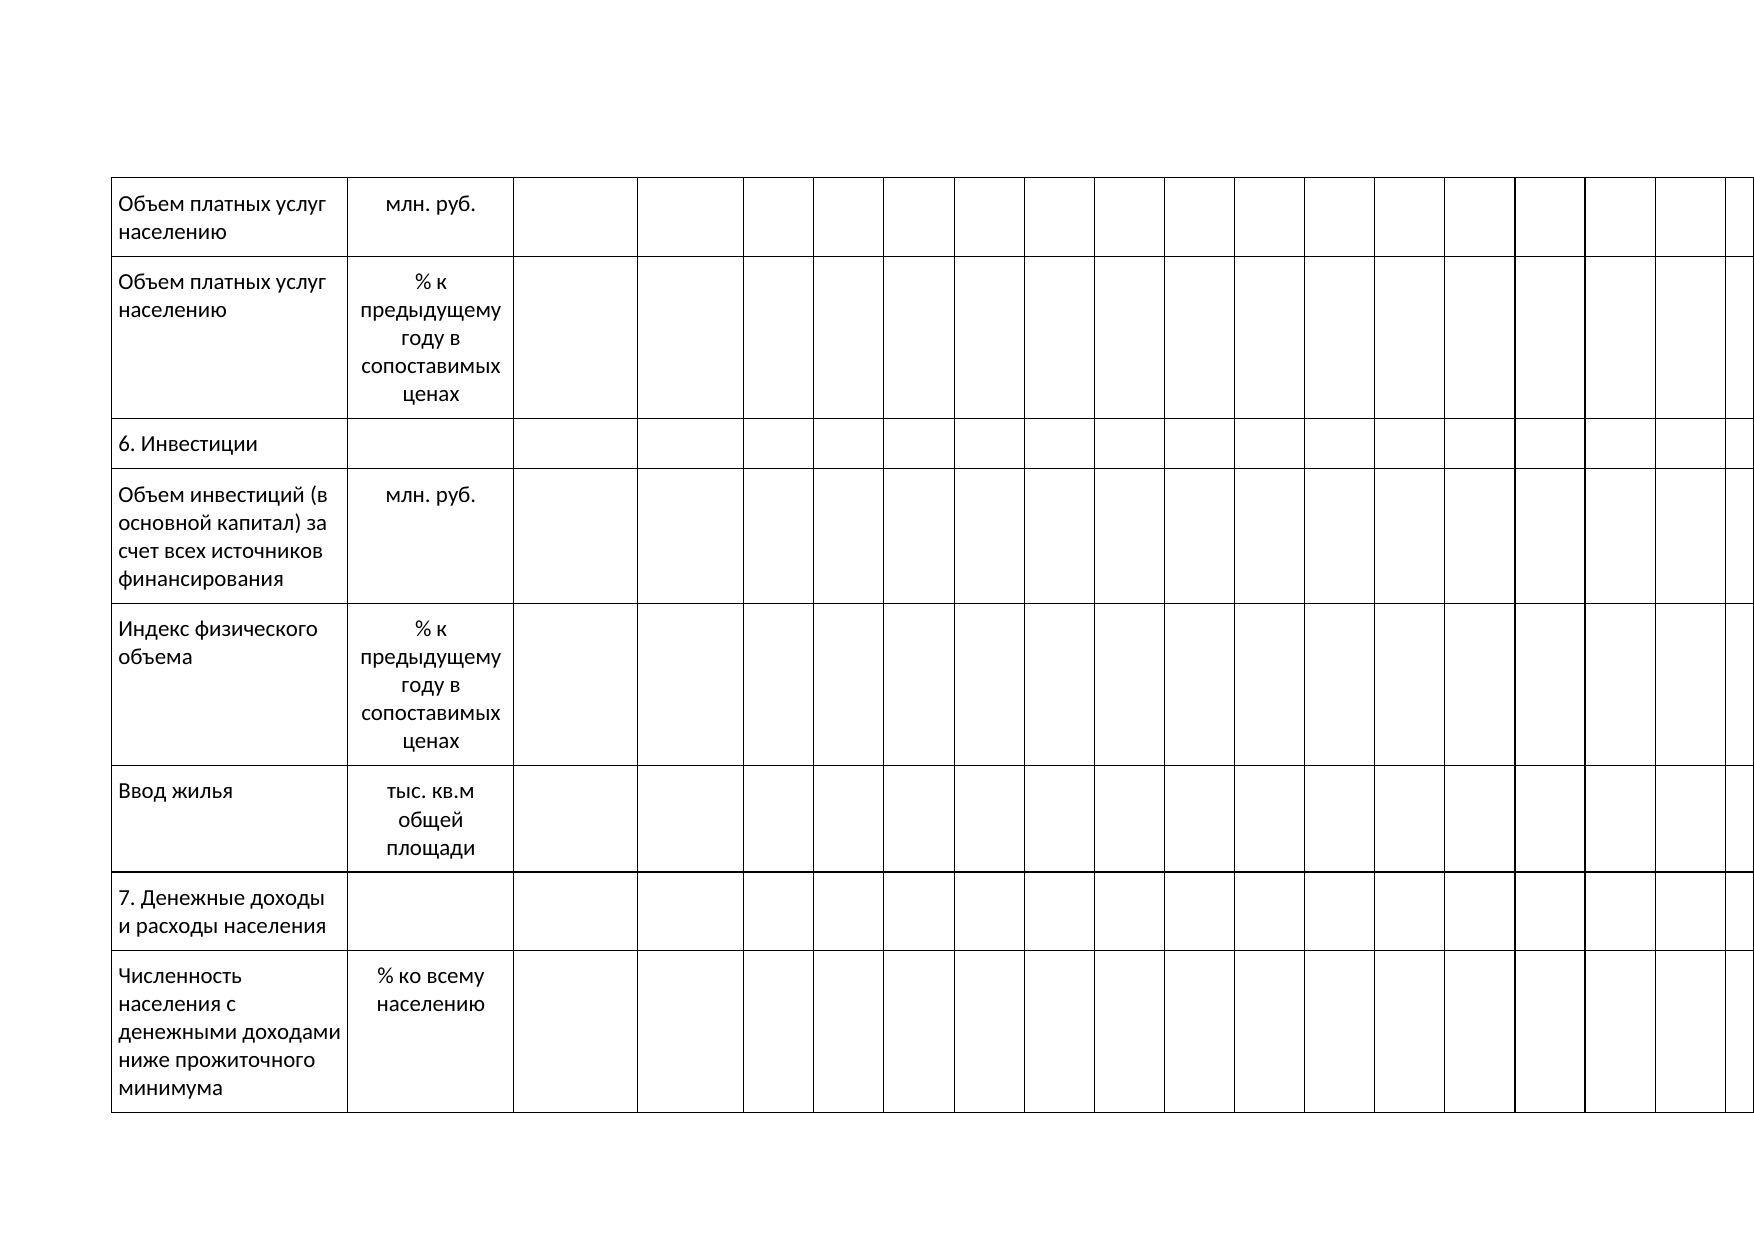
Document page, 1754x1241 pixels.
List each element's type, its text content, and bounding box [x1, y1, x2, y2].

table_cell [1726, 604, 1753, 765]
table_cell [1095, 951, 1164, 1112]
table_cell [1235, 951, 1304, 1112]
table_cell 7. Денежные доходы и расходы населения [112, 873, 347, 950]
table_cell [1165, 257, 1234, 418]
table_cell [1095, 257, 1164, 418]
table_cell [1095, 178, 1164, 256]
table_cell [1726, 766, 1753, 871]
table_cell [1375, 951, 1444, 1112]
table_cell [1095, 419, 1164, 468]
table_cell [814, 257, 883, 418]
table_cell [638, 604, 743, 765]
table_cell [744, 766, 813, 871]
table_cell [1025, 257, 1094, 418]
table_cell [884, 469, 954, 603]
table_cell [1025, 604, 1094, 765]
table_cell [955, 766, 1024, 871]
table_cell [638, 951, 743, 1112]
table_cell [514, 178, 637, 256]
table_cell [1726, 873, 1753, 950]
table_cell [514, 766, 637, 871]
table_cell [1375, 604, 1444, 765]
table_cell [514, 419, 637, 468]
table_cell [1726, 178, 1753, 256]
table_cell [348, 873, 513, 950]
table_cell Объем инвестиций (в основной капитал) за счет всех источников финансирования [112, 469, 347, 603]
table_cell [1726, 419, 1753, 468]
table_cell [1586, 604, 1655, 765]
table_cell [955, 604, 1024, 765]
table_cell [814, 766, 883, 871]
table_cell [1025, 178, 1094, 256]
table_cell [1165, 469, 1234, 603]
table_cell [1656, 419, 1725, 468]
table_cell [814, 419, 883, 468]
table_cell % ко всему населению [348, 951, 513, 1112]
table_cell [1165, 178, 1234, 256]
table_cell [1375, 873, 1444, 950]
table_cell [955, 257, 1024, 418]
table_cell [1095, 604, 1164, 765]
table_cell [1305, 178, 1374, 256]
table_cell [1516, 469, 1584, 603]
table_cell [1305, 469, 1374, 603]
table_cell [1305, 604, 1374, 765]
table_cell [744, 257, 813, 418]
table_cell [814, 178, 883, 256]
table_cell [1726, 257, 1753, 418]
table_cell [1445, 419, 1514, 468]
table_cell [1586, 766, 1655, 871]
table_cell [884, 419, 954, 468]
table_cell 6. Инвестиции [112, 419, 347, 468]
table_cell [1586, 419, 1655, 468]
table_cell [1305, 257, 1374, 418]
table_cell [884, 257, 954, 418]
table_cell [638, 257, 743, 418]
table_cell [1445, 257, 1514, 418]
table_cell [1586, 178, 1655, 256]
table_cell [1445, 766, 1514, 871]
table_cell [814, 951, 883, 1112]
table_cell [1656, 178, 1725, 256]
table_cell [638, 873, 743, 950]
table_cell [514, 257, 637, 418]
table_cell [1165, 873, 1234, 950]
table_cell млн. руб. [348, 178, 513, 256]
table_cell [1445, 951, 1514, 1112]
table_cell [884, 873, 954, 950]
table_cell [514, 873, 637, 950]
table_cell [1586, 951, 1655, 1112]
table_cell % к предыдущему году в сопоставимых ценах [348, 604, 513, 765]
table_cell [1165, 766, 1234, 871]
table_cell [1375, 257, 1444, 418]
table_cell [1305, 766, 1374, 871]
table_cell [1516, 873, 1584, 950]
table_cell [744, 469, 813, 603]
table_cell [1235, 257, 1304, 418]
table_cell [1516, 178, 1584, 256]
table_cell [1305, 873, 1374, 950]
table_cell [514, 469, 637, 603]
table_cell [1305, 419, 1374, 468]
table_cell тыс. кв.м общей площади [348, 766, 513, 871]
table_cell [1516, 951, 1584, 1112]
table_cell [1025, 873, 1094, 950]
table_cell [1235, 178, 1304, 256]
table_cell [348, 257, 513, 418]
table_cell [1025, 951, 1094, 1112]
table_cell [1305, 951, 1374, 1112]
table_cell [744, 873, 813, 950]
table_cell [1516, 257, 1584, 418]
table_cell [884, 178, 954, 256]
table_cell [955, 951, 1024, 1112]
table_cell [1586, 469, 1655, 603]
table_cell [1656, 873, 1725, 950]
table_cell млн. руб. [348, 469, 513, 603]
table_cell [955, 419, 1024, 468]
table_cell [1165, 419, 1234, 468]
table_cell [638, 419, 743, 468]
table_cell [884, 766, 954, 871]
table_cell [1656, 469, 1725, 603]
table_cell Индекс физического объема [112, 604, 347, 765]
table_cell [1586, 257, 1655, 418]
table_cell [1656, 257, 1725, 418]
table_cell [514, 951, 637, 1112]
table_cell [1375, 766, 1444, 871]
table_cell [744, 419, 813, 468]
table_cell [1375, 178, 1444, 256]
table_cell [884, 951, 954, 1112]
table_cell [514, 604, 637, 765]
table_cell [1445, 178, 1514, 256]
table_cell [1165, 604, 1234, 765]
table_cell Объем платных услуг населению [112, 178, 347, 256]
table_cell [955, 469, 1024, 603]
table_cell [1516, 766, 1584, 871]
table_cell [1516, 604, 1584, 765]
table_cell [1656, 766, 1725, 871]
table_cell [1726, 951, 1753, 1112]
table_cell [1726, 469, 1753, 603]
table_cell [744, 604, 813, 765]
table_cell [1516, 419, 1584, 468]
table_cell [1656, 604, 1725, 765]
table_cell [1235, 469, 1304, 603]
table_cell [348, 419, 513, 468]
table_cell [638, 178, 743, 256]
table_cell [814, 469, 883, 603]
table_cell [1235, 873, 1304, 950]
table_cell [744, 951, 813, 1112]
table_cell [1095, 766, 1164, 871]
table_cell [1025, 766, 1094, 871]
table_cell [1095, 873, 1164, 950]
table_cell [1235, 604, 1304, 765]
table_cell [638, 766, 743, 871]
table_cell [1095, 469, 1164, 603]
table_cell Численность населения с денежными доходами ниже прожиточного минимума [112, 951, 347, 1112]
table_cell [955, 178, 1024, 256]
table_cell [1235, 766, 1304, 871]
table_cell [1235, 419, 1304, 468]
table_cell Объем платных услуг населению [112, 257, 347, 418]
table_cell [814, 873, 883, 950]
table_cell [638, 469, 743, 603]
table_cell [1445, 469, 1514, 603]
table_cell [814, 604, 883, 765]
table_cell [1586, 873, 1655, 950]
table_cell [1445, 604, 1514, 765]
table_cell [1445, 873, 1514, 950]
table_cell [1025, 419, 1094, 468]
table_cell [744, 178, 813, 256]
table_cell [1375, 419, 1444, 468]
table_cell [955, 873, 1024, 950]
table_cell [884, 604, 954, 765]
table_cell [1165, 951, 1234, 1112]
table_cell [1025, 469, 1094, 603]
table_cell [1656, 951, 1725, 1112]
table_cell [1375, 469, 1444, 603]
table_cell Ввод жилья [112, 766, 347, 871]
